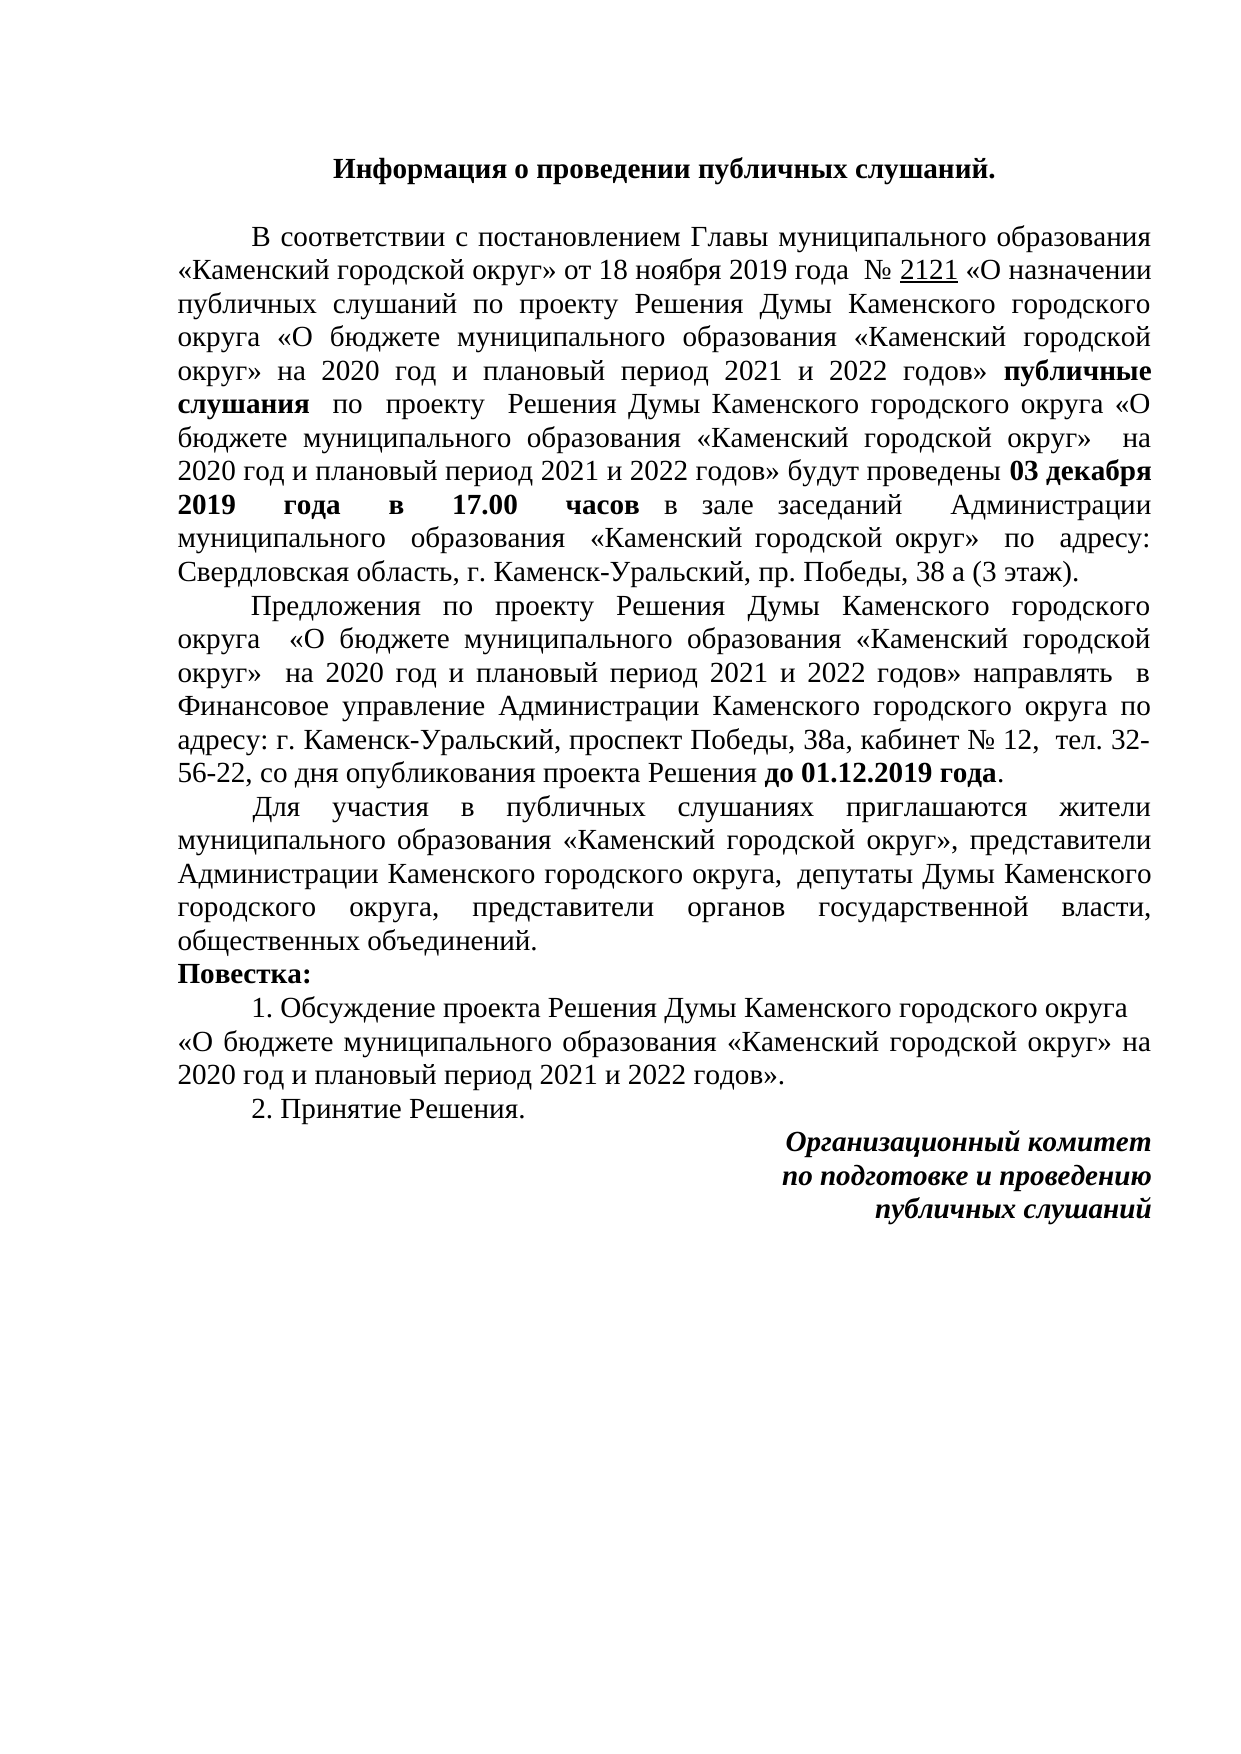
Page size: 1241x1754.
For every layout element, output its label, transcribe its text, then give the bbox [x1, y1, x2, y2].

text по подготовке и проведению [177, 1158, 1152, 1191]
text Организационный комитет [177, 1124, 1152, 1158]
text Предложения по проекту Решения Думы Каменского городского округа «О бюджете муниципального образования «Каменский городской округ» на 2020 год и плановый период 2021 и 2022 годов» направлять в Финансовое управление Администрации Каменского городского округа по адресу: г. Каменск-Уральский, проспект Победы, 38а, кабинет № 12, тел. 32-56-22, со дня опубликования проекта Решения до 01.12.2019 года. [177, 588, 1152, 789]
text «О бюджете муниципального образования «Каменский городской округ» на 2020 год и плановый период 2021 и 2022 годов». [177, 1024, 1152, 1091]
text 2. Принятие Решения. [177, 1091, 1152, 1124]
text публичных слушаний [177, 1191, 1152, 1225]
text Повестка: [177, 957, 1152, 990]
text В соответствии с постановлением Главы муниципального образования «Каменский городской округ» от 18 ноября 2019 года № 2121 «О назначении публичных слушаний по проекту Решения Думы Каменского городского округа «О бюджете муниципального образования «Каменский городской округ» на 2020 год и плановый период 2021 и 2022 годов» публичные слушания по проекту Решения Думы Каменского городского округа «О бюджете муниципального образования «Каменский городской округ» на 2020 год и плановый период 2021 и 2022 годов» будут проведены 03 декабря 2019 года в 17.00 часов в зале заседаний Администрации муниципального образования «Каменский городской округ» по адресу: Свердловская область, г. Каменск-Уральский, пр. Победы, 38 а (3 этаж). [177, 219, 1152, 588]
text 1. Обсуждение проекта Решения Думы Каменского городского округа [177, 990, 1152, 1024]
text Для участия в публичных слушаниях приглашаются жители муниципального образования «Каменский городской округ», представители Администрации Каменского городского округа, депутаты Думы Каменского городского округа, представители органов государственной власти, общественных объединений. [177, 789, 1152, 957]
text Информация о проведении публичных слушаний. [177, 152, 1152, 185]
